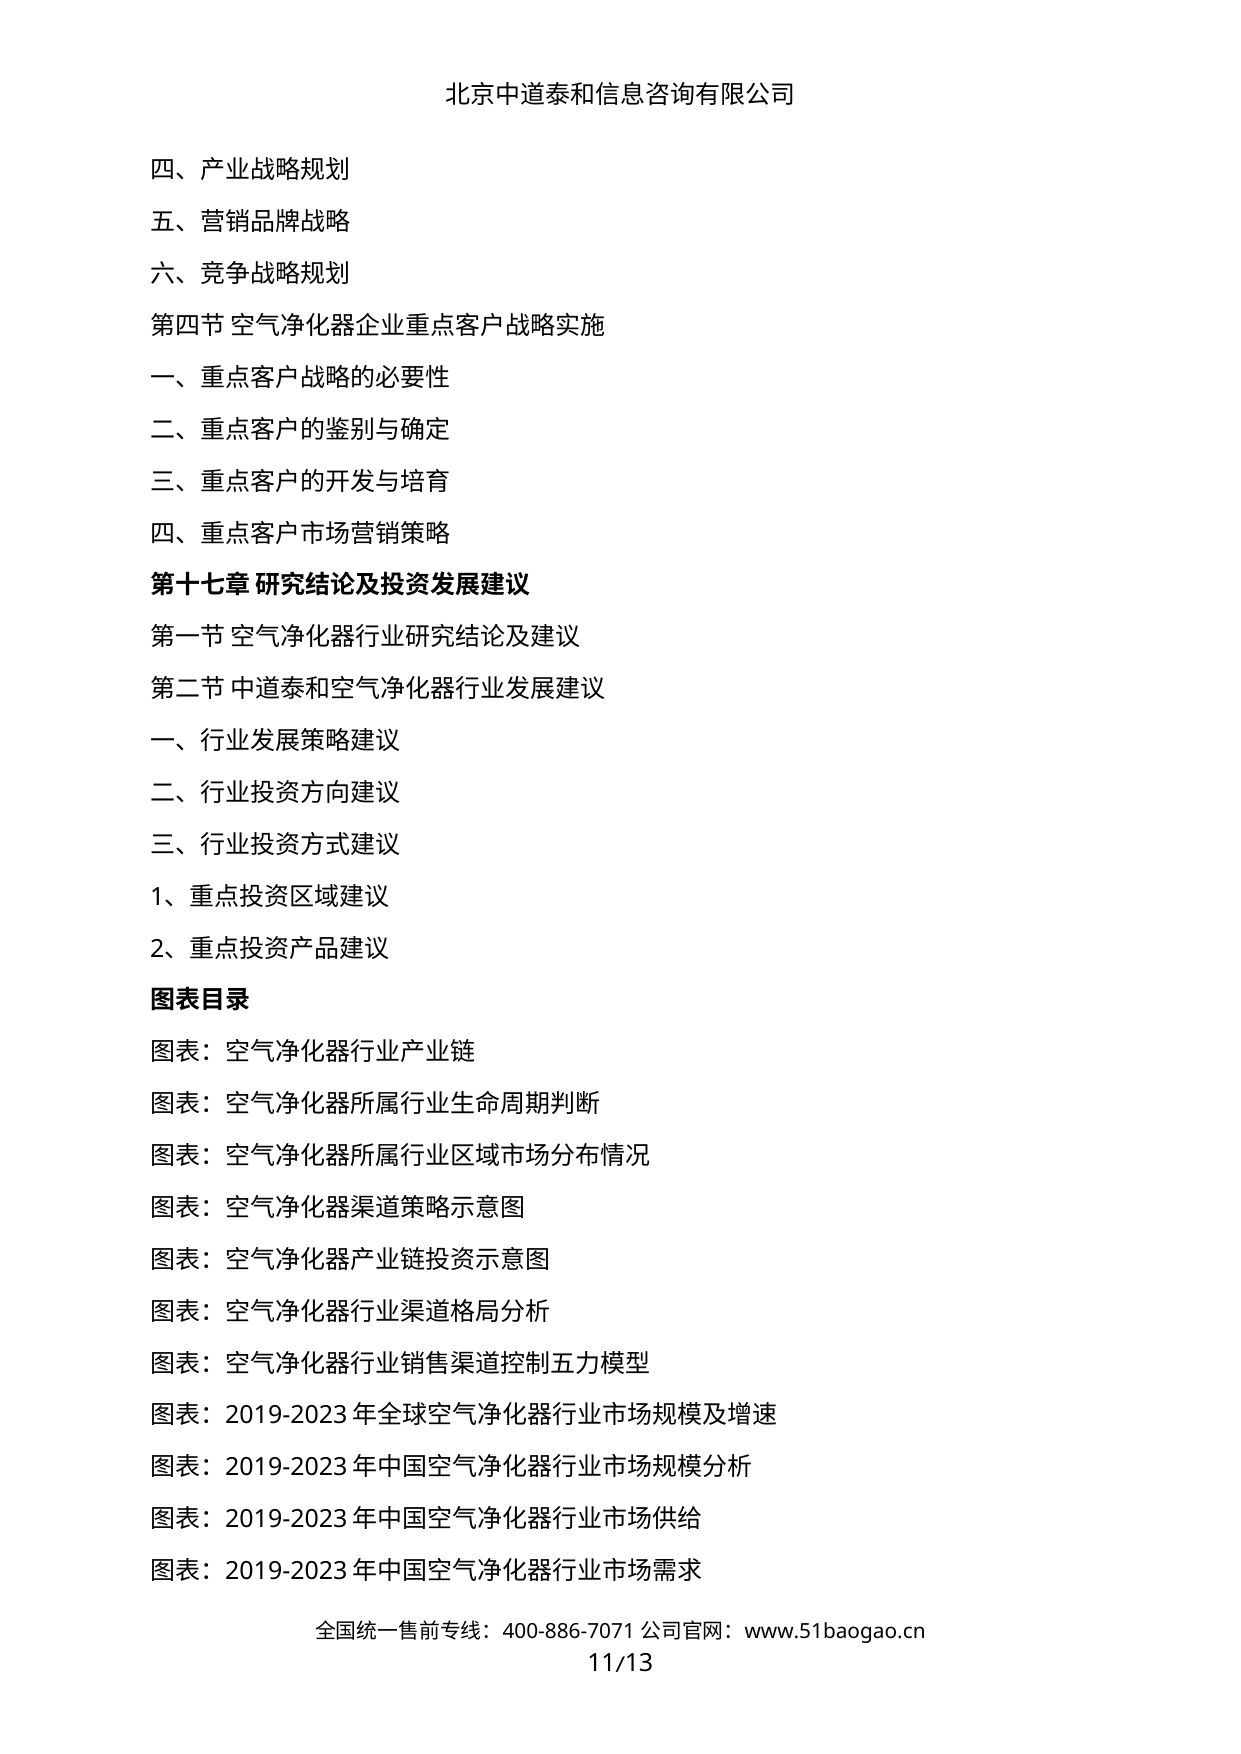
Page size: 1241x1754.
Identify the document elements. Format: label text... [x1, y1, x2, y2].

text 1、重点投资区域建议 [150, 876, 1090, 912]
text 图表：空气净化器所属行业区域市场分布情况 [150, 1136, 1090, 1172]
text 一、重点客户战略的必要性 [150, 357, 1090, 394]
text 图表：2019-2023年中国空气净化器行业市场规模分析 [150, 1447, 1090, 1483]
text 图表目录 [150, 980, 1090, 1016]
text 图表：空气净化器行业产业链 [150, 1032, 1090, 1068]
text 五、营销品牌战略 [150, 202, 1090, 238]
text 图表：2019-2023年中国空气净化器行业市场需求 [150, 1551, 1090, 1587]
text 第十七章 研究结论及投资发展建议 [150, 565, 1090, 601]
text 图表：2019-2023年中国空气净化器行业市场供给 [150, 1499, 1090, 1535]
text 图表：空气净化器所属行业生命周期判断 [150, 1084, 1090, 1120]
text 四、重点客户市场营销策略 [150, 513, 1090, 549]
text 2、重点投资产品建议 [150, 928, 1090, 964]
text 图表：空气净化器产业链投资示意图 [150, 1239, 1090, 1276]
text 第四节 空气净化器企业重点客户战略实施 [150, 306, 1090, 342]
text 二、行业投资方向建议 [150, 772, 1090, 809]
text 六、竞争战略规划 [150, 254, 1090, 290]
text 图表：空气净化器行业销售渠道控制五力模型 [150, 1343, 1090, 1379]
text 三、行业投资方式建议 [150, 824, 1090, 861]
text 一、行业发展策略建议 [150, 721, 1090, 757]
text 图表：空气净化器渠道策略示意图 [150, 1187, 1090, 1224]
text 图表：空气净化器行业渠道格局分析 [150, 1291, 1090, 1327]
text 第二节 中道泰和空气净化器行业发展建议 [150, 669, 1090, 705]
text 四、产业战略规划 [150, 150, 1090, 186]
text 图表：2019-2023年全球空气净化器行业市场规模及增速 [150, 1395, 1090, 1431]
text 二、重点客户的鉴别与确定 [150, 409, 1090, 446]
text 三、重点客户的开发与培育 [150, 461, 1090, 497]
text 第一节 空气净化器行业研究结论及建议 [150, 617, 1090, 653]
